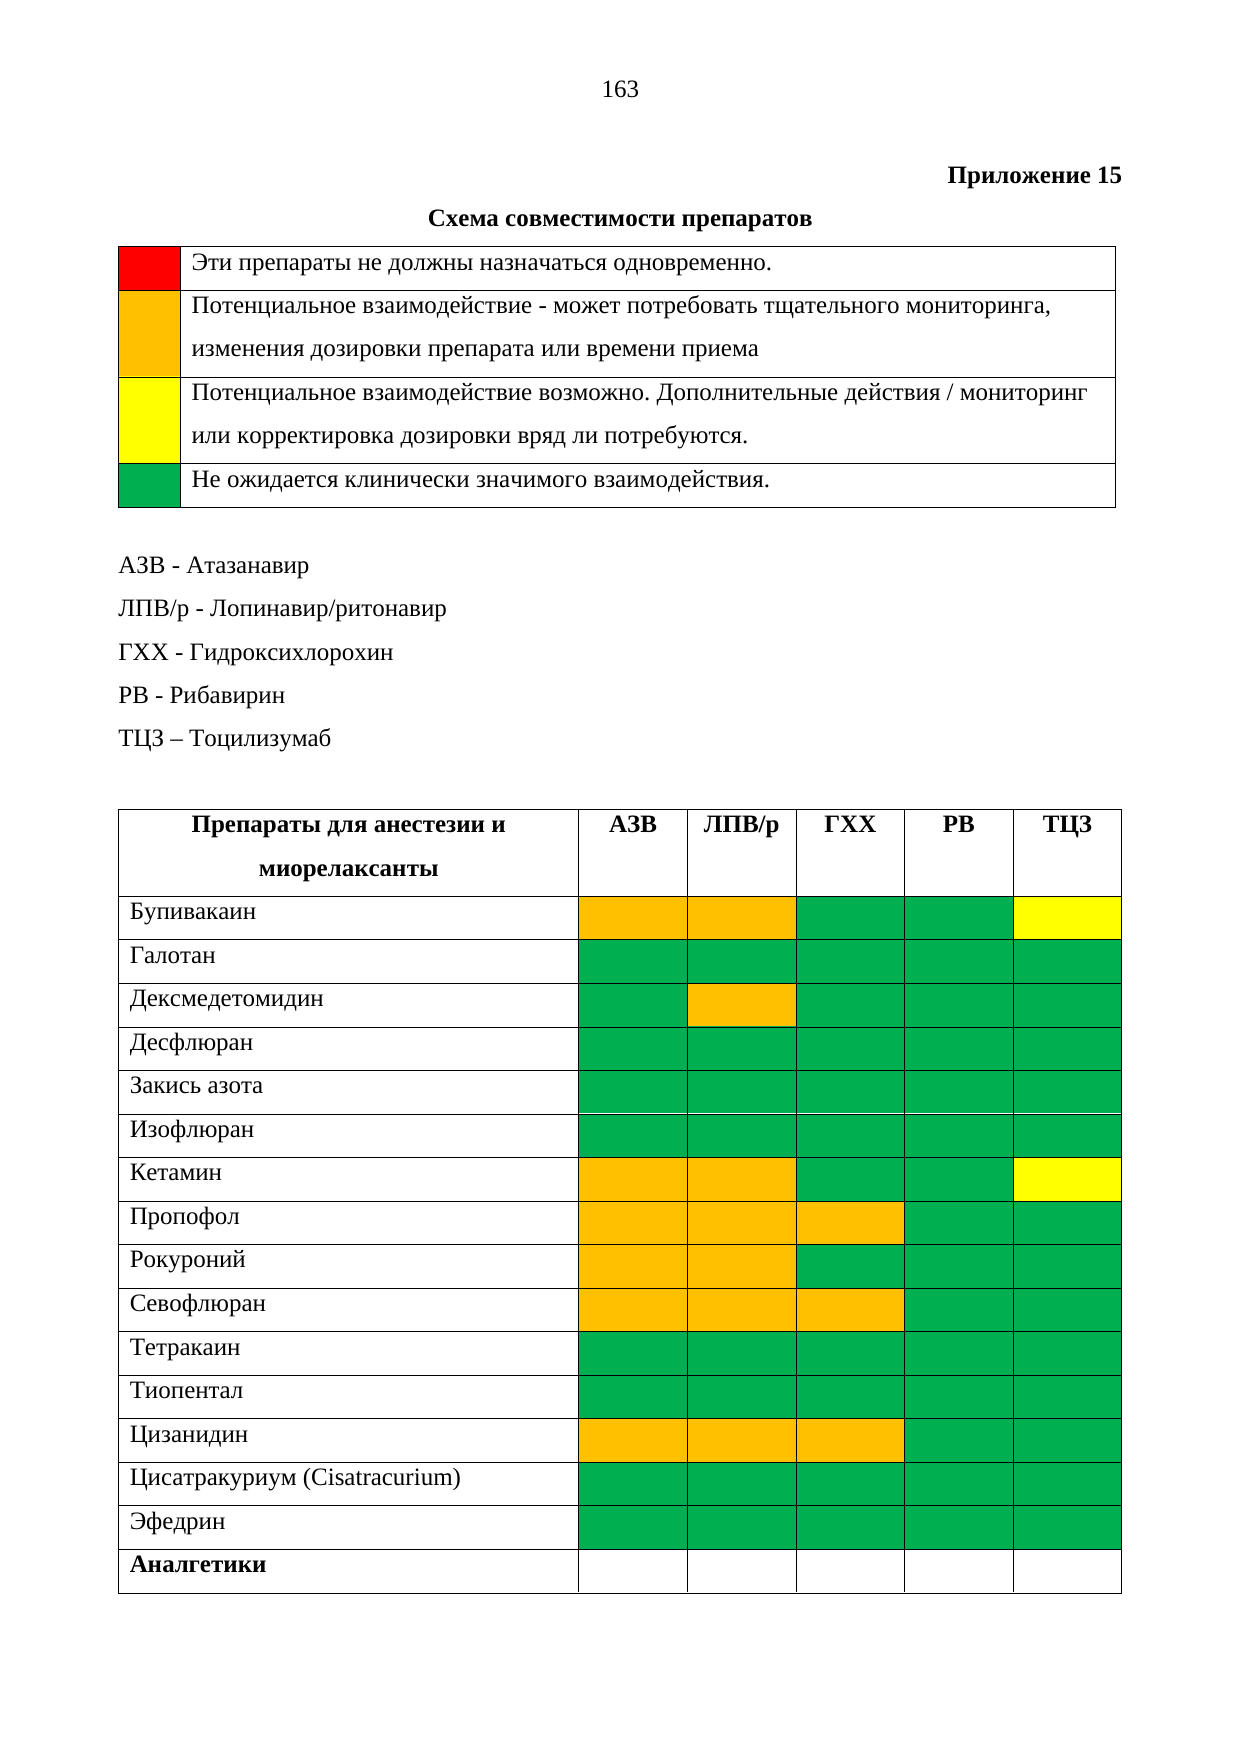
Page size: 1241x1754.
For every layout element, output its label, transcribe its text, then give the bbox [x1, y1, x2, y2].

table_cell [797, 1158, 904, 1201]
text Схема совместимости препаратов [118, 203, 1122, 232]
table_cell [797, 940, 904, 983]
table_cell [1014, 1506, 1121, 1549]
table_cell [797, 1245, 904, 1288]
table_cell [579, 1376, 687, 1418]
table_header Эти препараты не должны назначаться одновременно. [181, 247, 1115, 290]
table_cell [905, 897, 1013, 939]
table_cell Тетракаин [119, 1332, 578, 1375]
table_cell [1014, 940, 1121, 983]
table_cell Галотан [119, 940, 578, 983]
table_cell [905, 1506, 1013, 1549]
table_cell [688, 984, 796, 1026]
table_cell [797, 1202, 904, 1244]
table_cell [905, 1289, 1013, 1331]
table_cell [797, 1115, 904, 1157]
table_cell Пропофол [119, 1202, 578, 1244]
table_cell Десфлюран [119, 1028, 578, 1070]
table_cell [688, 940, 796, 983]
table_cell [579, 1158, 687, 1201]
table_cell [905, 1115, 1013, 1157]
table_cell [119, 291, 180, 376]
table_header ЛПВ/р [688, 810, 796, 896]
text Приложение 15 [118, 160, 1122, 189]
table_cell [905, 1202, 1013, 1244]
table_cell Изофлюран [119, 1115, 578, 1157]
table_cell Цисатракуриум (Cisatracurium) [119, 1463, 578, 1505]
text ЛПВ/р - Лопинавир/ритонавир [118, 593, 1122, 622]
table_cell [688, 1028, 796, 1070]
table_cell Рокуроний [119, 1245, 578, 1288]
table_cell [797, 1419, 904, 1462]
table_cell [579, 1289, 687, 1331]
table_cell Эфедрин [119, 1506, 578, 1549]
table_cell [905, 940, 1013, 983]
table_cell [688, 1158, 796, 1201]
table_cell [688, 1550, 796, 1592]
table_cell Дексмедетомидин [119, 984, 578, 1026]
table_cell [905, 1550, 1013, 1592]
table_cell [905, 1419, 1013, 1462]
table_cell Цизанидин [119, 1419, 578, 1462]
table_cell [688, 897, 796, 939]
text РВ - Рибавирин [118, 680, 1122, 708]
table_cell [579, 1463, 687, 1505]
table_cell [579, 1550, 687, 1592]
text ТЦЗ – Тоцилизумаб [118, 723, 1122, 752]
table_cell [579, 1332, 687, 1375]
table_cell [688, 1463, 796, 1505]
table_cell [905, 1332, 1013, 1375]
table_cell [797, 897, 904, 939]
table_cell [1014, 1245, 1121, 1288]
table_cell [797, 1506, 904, 1549]
table_cell [579, 1071, 687, 1113]
table_cell [905, 1463, 1013, 1505]
table_cell Тиопентал [119, 1376, 578, 1418]
table_cell [1014, 1376, 1121, 1418]
table_cell [905, 1158, 1013, 1201]
table_header РВ [905, 810, 1013, 896]
table_cell [797, 1028, 904, 1070]
table_cell [119, 378, 180, 463]
table_cell [688, 1289, 796, 1331]
table_cell [1014, 984, 1121, 1026]
table_cell [579, 1245, 687, 1288]
table_header Препараты для анестезии и миорелаксанты [119, 810, 578, 896]
text АЗВ - Атазанавир [118, 550, 1122, 579]
table_cell [688, 1115, 796, 1157]
table_header ГХХ [797, 810, 904, 896]
table_cell [1014, 1202, 1121, 1244]
table_cell [797, 1463, 904, 1505]
table_cell [797, 1550, 904, 1592]
table_cell [1014, 1289, 1121, 1331]
table_cell [797, 1289, 904, 1331]
table_cell [1014, 1550, 1121, 1592]
table_header АЗВ [579, 810, 687, 896]
table_cell [797, 984, 904, 1026]
table_cell [1014, 1115, 1121, 1157]
table_cell [579, 897, 687, 939]
table_cell [579, 1115, 687, 1157]
table_cell [1014, 1158, 1121, 1201]
table_cell [905, 1245, 1013, 1288]
table_cell [1014, 1028, 1121, 1070]
table_cell Потенциальное взаимодействие возможно. Дополнительные действия / мониторинг или корректировка дозировки вряд ли потребуются. [181, 378, 1115, 463]
table_header [119, 247, 180, 290]
table_cell [579, 1506, 687, 1549]
table_cell Закись азота [119, 1071, 578, 1113]
table_cell Бупивакаин [119, 897, 578, 939]
table_cell [688, 1245, 796, 1288]
table_cell [797, 1071, 904, 1113]
table_cell [1014, 1419, 1121, 1462]
text ГХХ - Гидроксихлорохин [118, 637, 1122, 665]
table_cell [688, 1419, 796, 1462]
table_cell Севофлюран [119, 1289, 578, 1331]
table_cell [905, 1028, 1013, 1070]
table_cell [1014, 1071, 1121, 1113]
table_cell [1014, 1332, 1121, 1375]
table_cell [688, 1376, 796, 1418]
table_cell [579, 940, 687, 983]
table_cell Не ожидается клинически значимого взаимодействия. [181, 464, 1115, 507]
table_cell [688, 1071, 796, 1113]
table_cell [905, 1071, 1013, 1113]
table_cell [688, 1506, 796, 1549]
table_cell [579, 1202, 687, 1244]
table_cell Кетамин [119, 1158, 578, 1201]
table_cell [688, 1332, 796, 1375]
table_cell Аналгетики [119, 1550, 578, 1592]
table_cell [1014, 1463, 1121, 1505]
table_cell [905, 984, 1013, 1026]
table_cell [579, 984, 687, 1026]
table_cell [1014, 897, 1121, 939]
table_cell [579, 1419, 687, 1462]
table_cell [797, 1376, 904, 1418]
table_cell Потенциальное взаимодействие - может потребовать тщательного мониторинга, изменения дозировки препарата или времени приема [181, 291, 1115, 376]
table_cell [119, 464, 180, 507]
table_cell [688, 1202, 796, 1244]
table_cell [905, 1376, 1013, 1418]
table_cell [797, 1332, 904, 1375]
table_header ТЦЗ [1014, 810, 1121, 896]
table_cell [579, 1028, 687, 1070]
